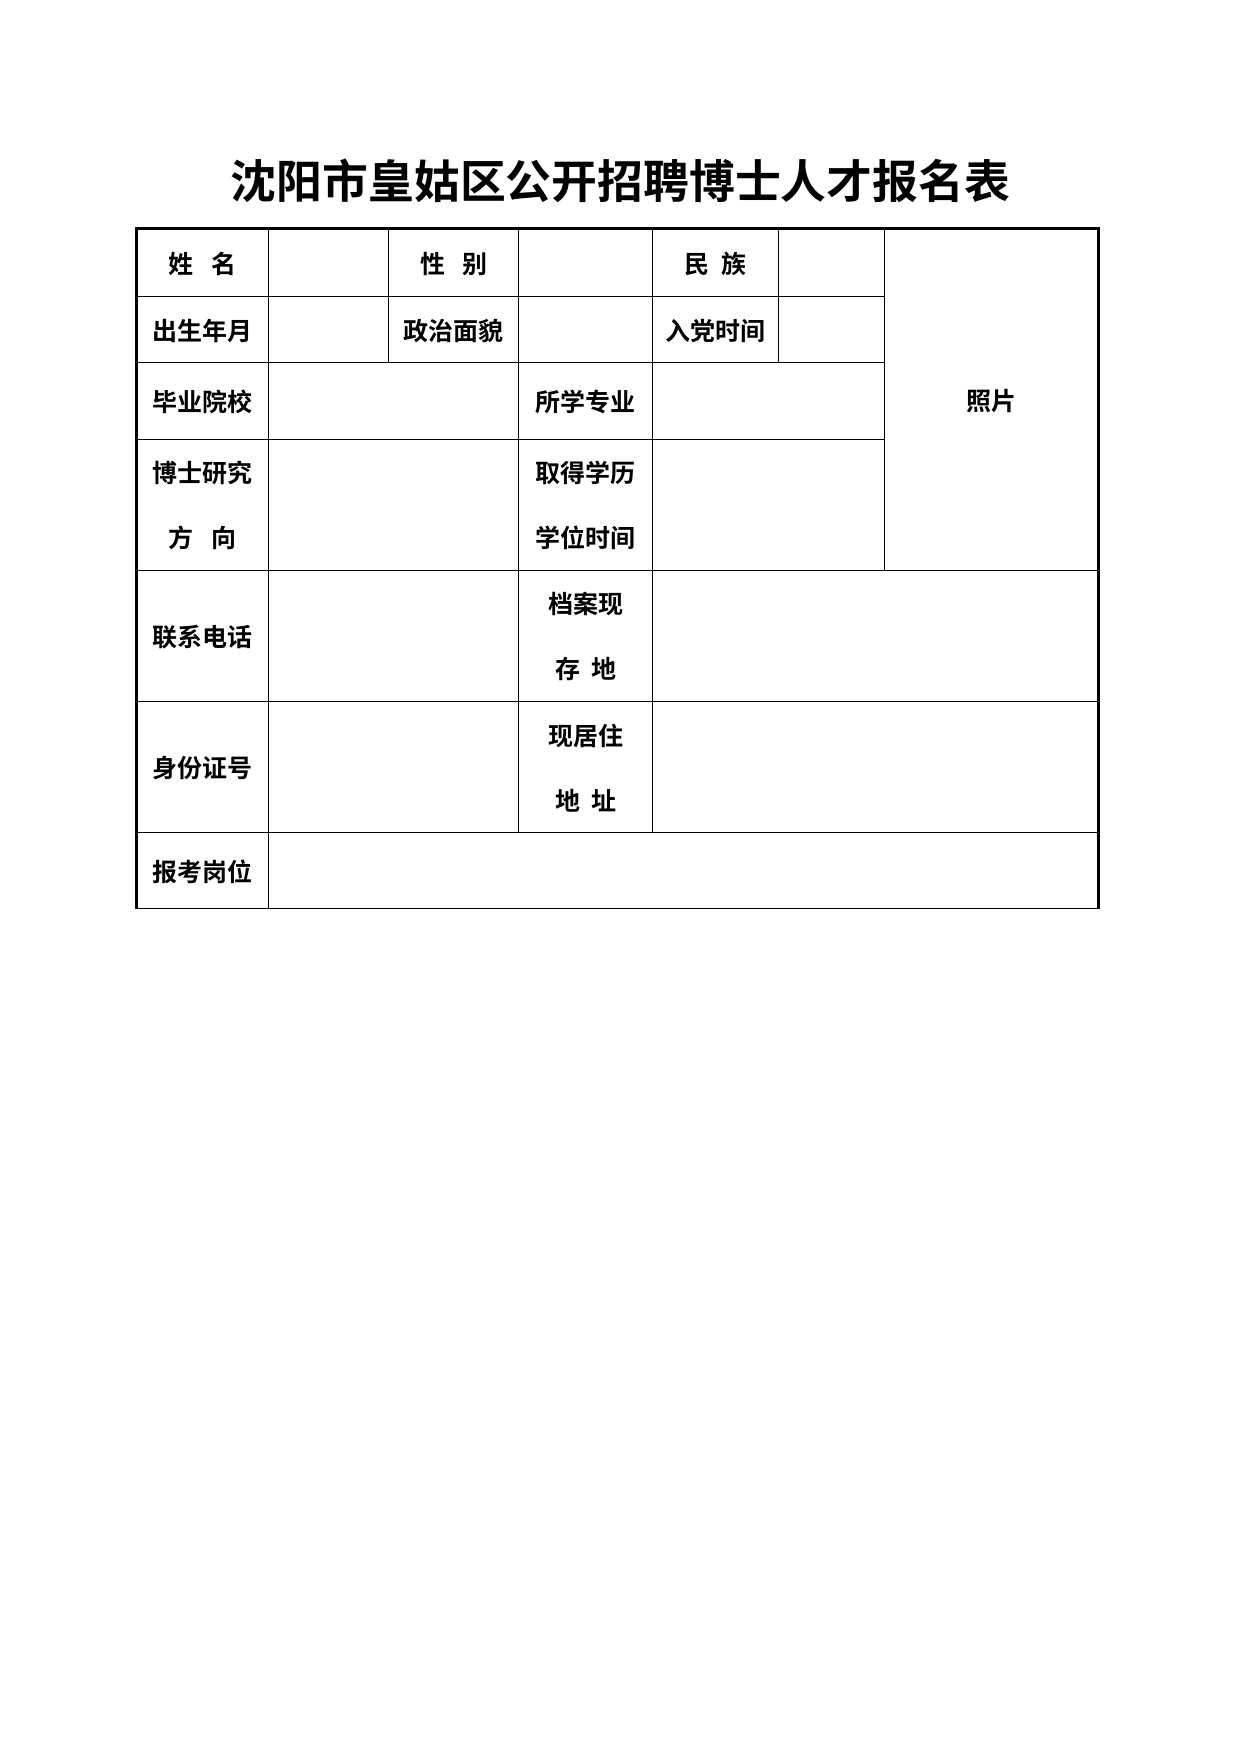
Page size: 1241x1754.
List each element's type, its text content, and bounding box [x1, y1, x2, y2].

table_cell [519, 297, 652, 362]
table_cell 博士研究方 向 [138, 440, 268, 569]
table_cell [653, 571, 1097, 701]
table_cell 报考岗位 [138, 833, 268, 908]
table_cell 取得学历 学位时间 [519, 440, 652, 569]
table_cell [269, 833, 1097, 908]
table_cell [779, 297, 884, 362]
table_header [519, 230, 652, 296]
table_cell [269, 571, 518, 701]
table_cell 毕业院校 [138, 363, 268, 438]
table_cell 政治面貌 [389, 297, 518, 362]
table_header 民 族 [653, 230, 778, 296]
table_cell 现居住 地 址 [519, 702, 652, 832]
table_cell 入党时间 [653, 297, 778, 362]
table_cell [269, 297, 388, 362]
table_cell [269, 702, 518, 832]
table_header 照片 [885, 230, 1097, 569]
table_cell [653, 702, 1097, 832]
table_cell 身份证号 [138, 702, 268, 832]
text 沈阳市皇姑区公开招聘博士人才报名表 [148, 129, 1093, 227]
table_header 性 别 [389, 230, 518, 296]
table_cell 所学专业 [519, 363, 652, 438]
table_cell [269, 440, 518, 569]
table_cell 联系电话 [138, 571, 268, 701]
table_header [779, 230, 884, 296]
table_cell 出生年月 [138, 297, 268, 362]
table_cell [653, 363, 884, 438]
table_header 姓 名 [138, 230, 268, 296]
table_header [269, 230, 388, 296]
table_cell [653, 440, 884, 569]
table_cell [269, 363, 518, 438]
table_cell 档案现 存 地 [519, 571, 652, 701]
